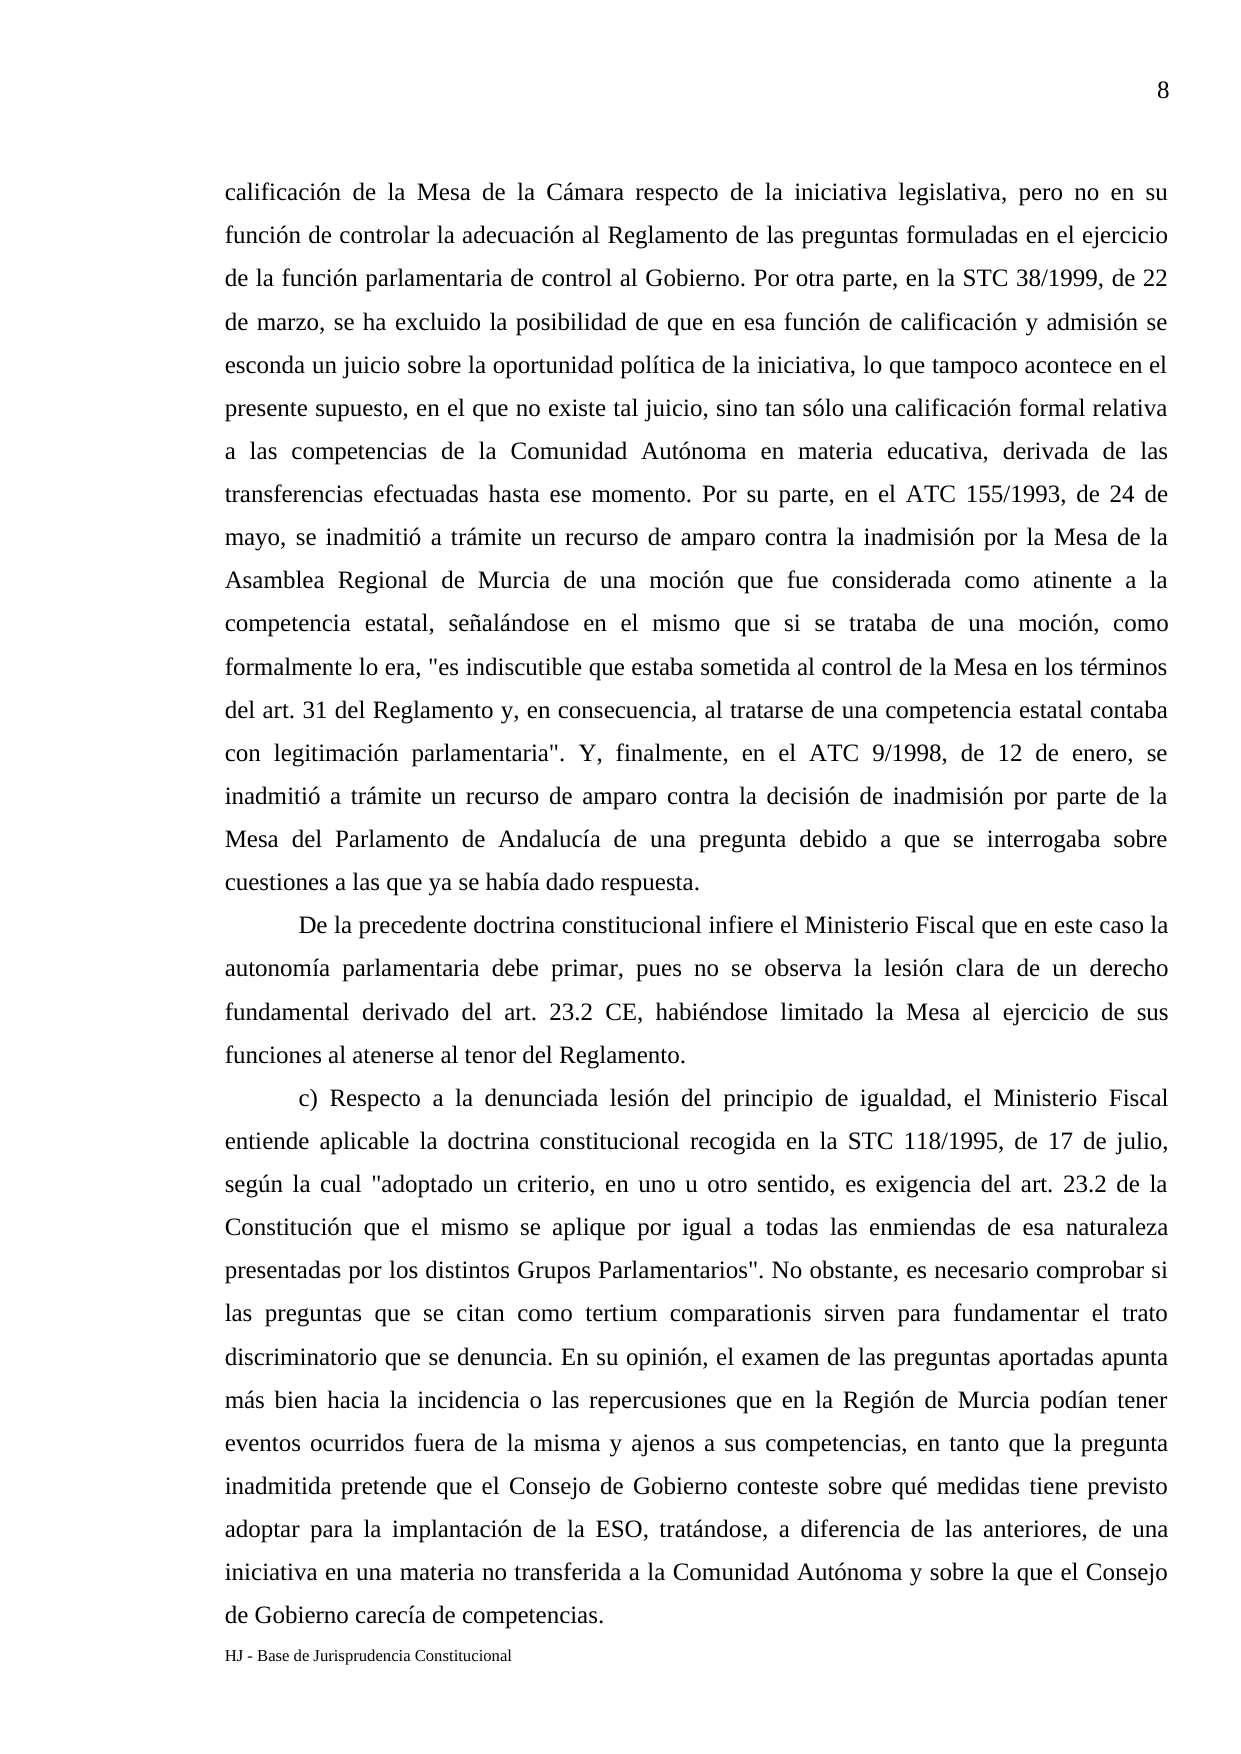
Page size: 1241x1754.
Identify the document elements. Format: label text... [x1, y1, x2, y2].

text De la precedente doctrina constitucional infiere el Ministerio Fiscal que en este caso la autonomía parlamentaria debe primar, pues no se observa la lesión clara de un derecho fundamental derivado del art. 23.2 CE, habiéndose limitado la Mesa al ejercicio de sus funciones al atenerse al tenor del Reglamento. [224, 910, 1169, 1068]
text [224, 177, 1169, 896]
text c) Respecto a la denunciada lesión del principio de igualdad, el Ministerio Fiscal entiende aplicable la doctrina constitucional recogida en la STC 118/1995, de 17 de julio, según la cual "adoptado un criterio, en uno u otro sentido, es exigencia del art. 23.2 de la Constitución que el mismo se aplique por igual a todas las enmiendas de esa naturaleza presentadas por los distintos Grupos Parlamentarios". No obstante, es necesario comprobar si las preguntas que se citan como tertium comparationis sirven para fundamentar el trato discriminatorio que se denuncia. En su opinión, el examen de las preguntas aportadas apunta más bien hacia la incidencia o las repercusiones que en la Región de Murcia podían tener eventos ocurridos fuera de la misma y ajenos a sus competencias, en tanto que la pregunta inadmitida pretende que el Consejo de Gobierno conteste sobre qué medidas tiene previsto adoptar para la implantación de la ESO, tratándose, a diferencia de las anteriores, de una iniciativa en una materia no transferida a la Comunidad Autónoma y sobre la que el Consejo de Gobierno carecía de competencias. [224, 1083, 1169, 1629]
